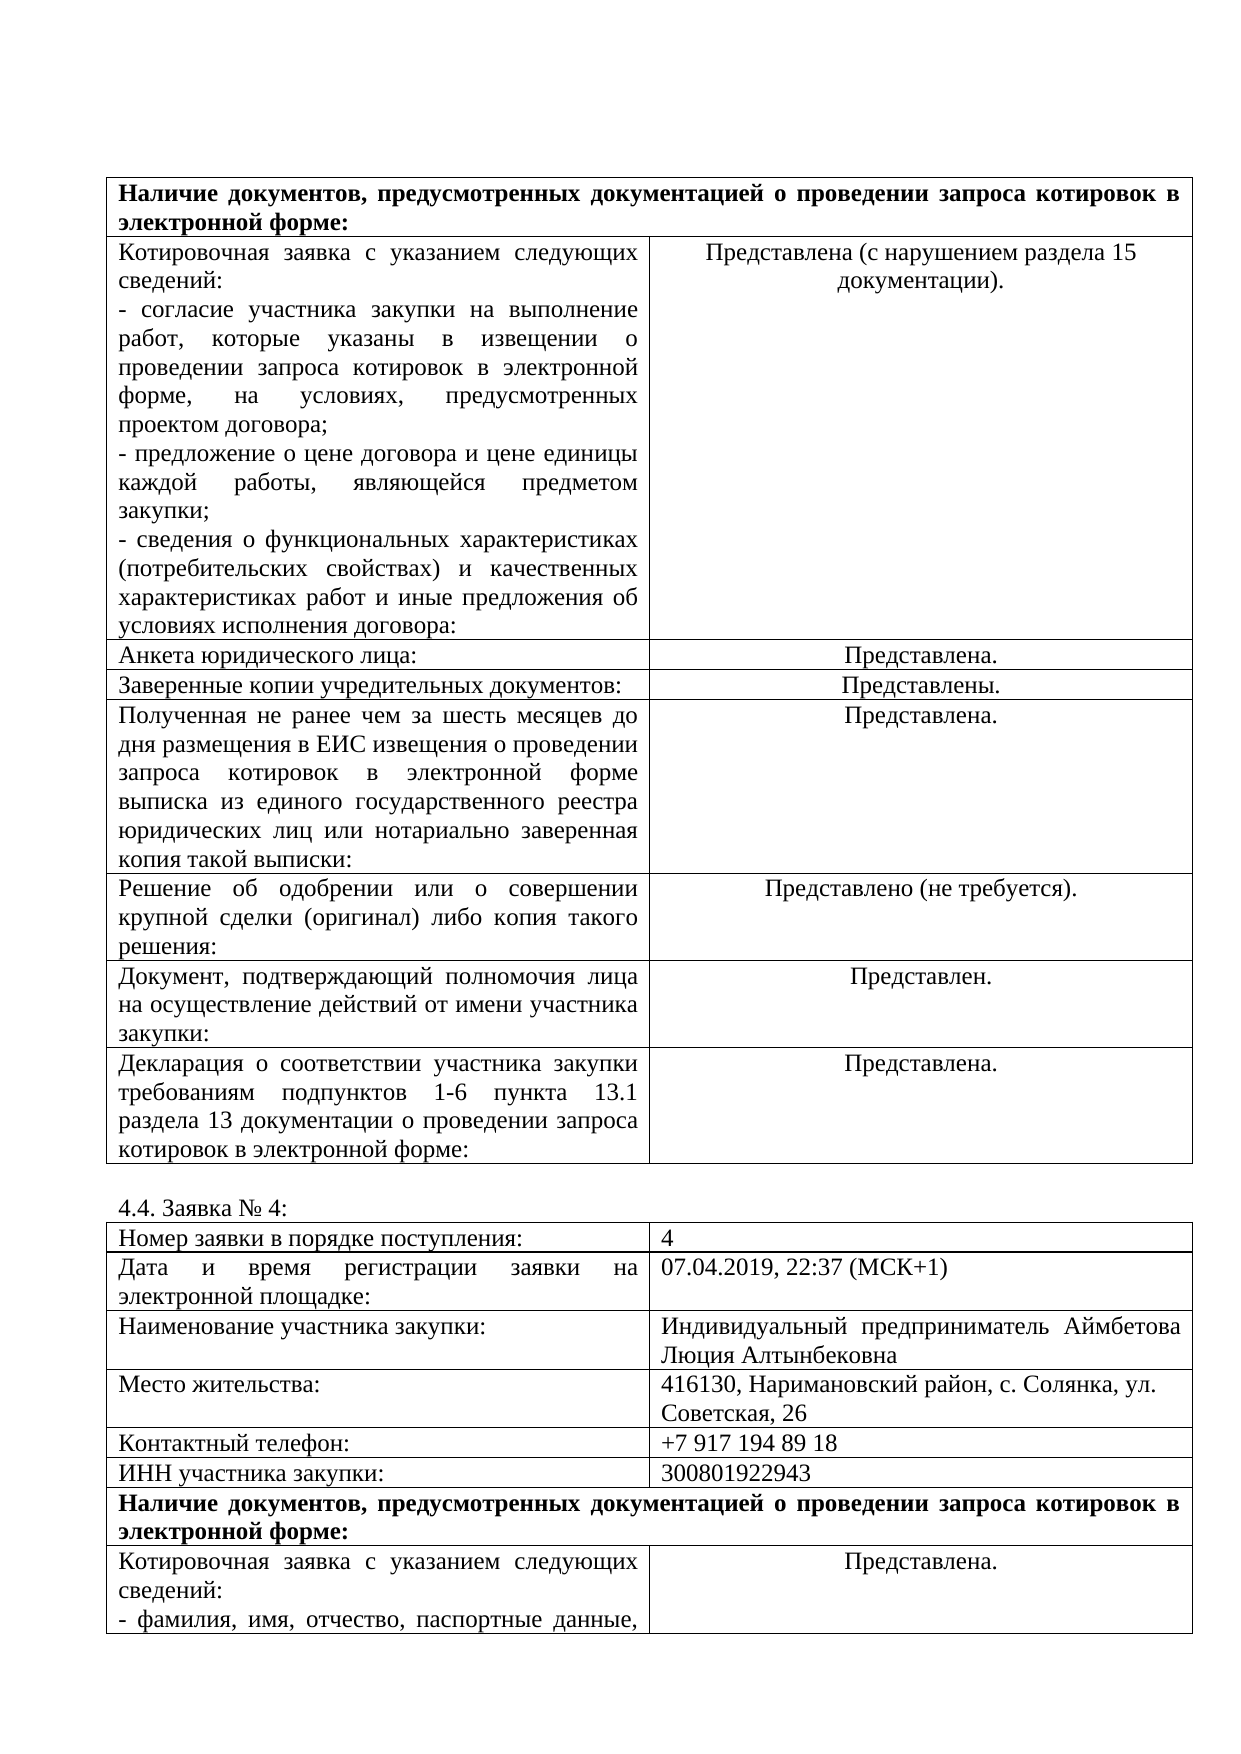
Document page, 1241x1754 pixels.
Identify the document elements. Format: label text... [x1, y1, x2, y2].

table_cell Представлена. [650, 1048, 1192, 1163]
table_cell 416130, Наримановский район, с. Солянка, ул. Советская, 26 [650, 1370, 1192, 1427]
table_cell Представлены. [650, 670, 1192, 699]
table_cell Место жительства: [107, 1370, 649, 1427]
text 4.4. Заявка № 4: [118, 1193, 1181, 1222]
table_cell Представлен. [650, 961, 1192, 1047]
table_cell Наименование участника закупки: [107, 1311, 649, 1368]
table_cell Представлена. [650, 640, 1192, 669]
table_cell 300801922943 [650, 1458, 1192, 1487]
table_cell +7 917 194 89 18 [650, 1428, 1192, 1457]
table_cell Наличие документов, предусмотренных документацией о проведении запроса котировок в электронной форме: [107, 1488, 1192, 1545]
table_cell Документ, подтверждающий полномочия лица на осуществление действий от имени участника закупки: [107, 961, 649, 1047]
table_cell Полученная не ранее чем за шесть месяцев до дня размещения в ЕИС извещения о проведении запроса котировок в электронной форме выписка из единого государственного реестра юридических лиц или нотариально заверенная копия такой выписки: [107, 700, 649, 872]
table_cell Заверенные копии учредительных документов: [107, 670, 649, 699]
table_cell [107, 1546, 649, 1632]
table_cell 07.04.2019, 22:37 (МСК+1) [650, 1253, 1192, 1310]
table_cell Представлена. [650, 1546, 1192, 1632]
table_cell Решение об одобрении или о совершении крупной сделки (оригинал) либо копия такого решения: [107, 874, 649, 960]
table_cell Индивидуальный предприниматель Аймбетова Люция Алтынбековна [650, 1311, 1192, 1368]
table_cell Представлена (с нарушением раздела 15 документации). [650, 237, 1192, 639]
table_cell Контактный телефон: [107, 1428, 649, 1457]
table_cell Представлено (не требуется). [650, 874, 1192, 960]
table_cell Котировочная заявка с указанием следующих сведений: - согласие участника закупки на выполнение работ, которые указаны в извещении о проведении запроса котировок в электронной форме, на условиях, предусмотренных проектом договора; - предложение о цене договора и цене единицы каждой работы, являющейся предметом закупки; - сведения о функциональных характеристиках (потребительских свойствах) и качественных характеристиках работ и иные предложения об условиях исполнения договора: [107, 237, 649, 639]
table_cell Дата и время регистрации заявки на электронной площадке: [107, 1253, 649, 1310]
table_cell Представлена. [650, 700, 1192, 872]
table_cell ИНН участника закупки: [107, 1458, 649, 1487]
table_cell Декларация о соответствии участника закупки требованиям подпунктов 1-6 пункта 13.1 раздела 13 документации о проведении запроса котировок в электронной форме: [107, 1048, 649, 1163]
table_header 4 [650, 1223, 1192, 1251]
table_cell Наличие документов, предусмотренных документацией о проведении запроса котировок в электронной форме: [107, 178, 1192, 236]
table_cell Анкета юридического лица: [107, 640, 649, 669]
table_header Номер заявки в порядке поступления: [107, 1223, 649, 1251]
